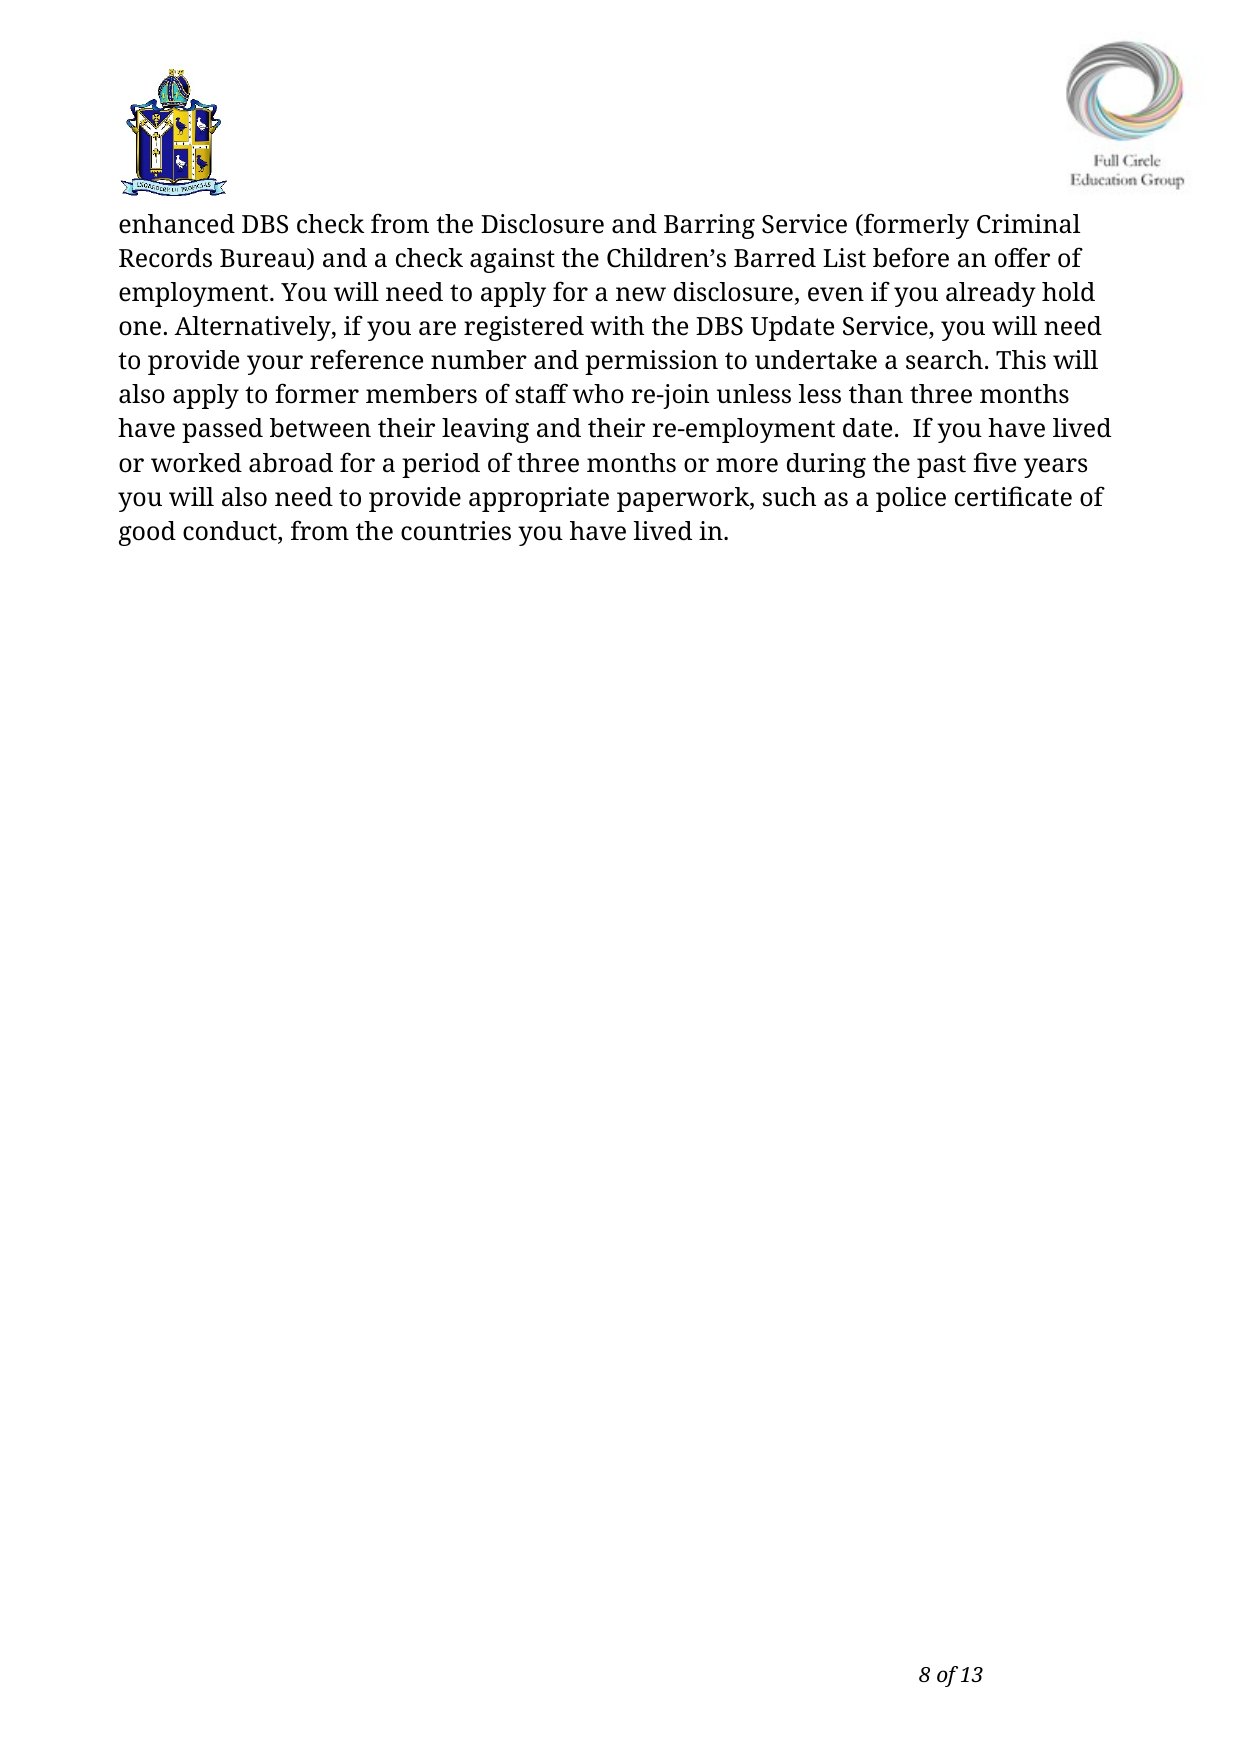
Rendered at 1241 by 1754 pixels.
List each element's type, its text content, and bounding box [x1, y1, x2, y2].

picture [1029, 31, 1225, 204]
picture [118, 65, 229, 200]
